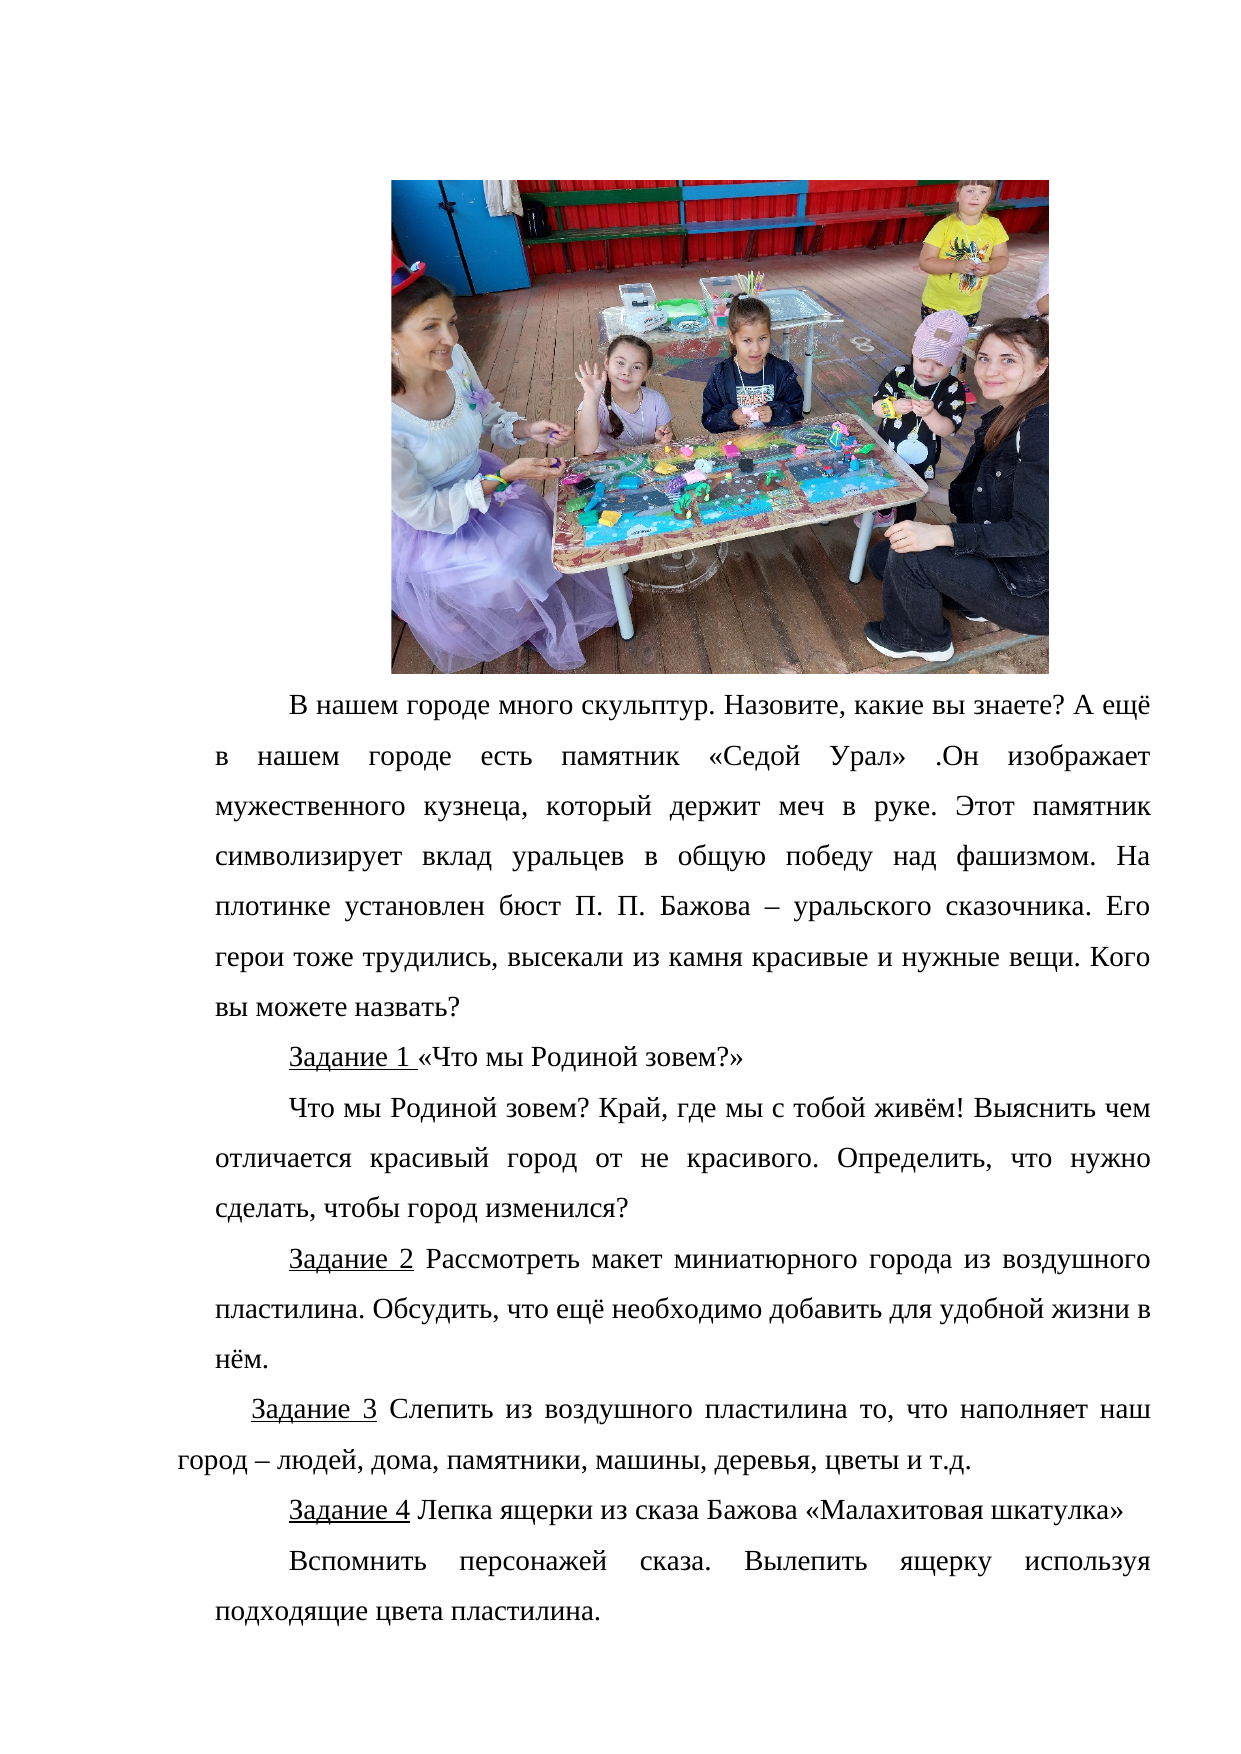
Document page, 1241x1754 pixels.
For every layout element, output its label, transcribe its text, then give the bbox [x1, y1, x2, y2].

text Задание 3 Слепить из воздушного пластилина то, что наполняет наш город – людей, дома, памятники, машины, деревья, цветы и т.д. [177, 1392, 1152, 1476]
text Задание 1 «Что мы Родиной зовем?» [215, 1039, 1152, 1073]
picture [391, 180, 1049, 674]
text Вспомнить персонажей сказа. Вылепить ящерку используя подходящие цвета пластилина. [215, 1543, 1152, 1626]
text Задание 4 Лепка ящерки из сказа Бажова «Малахитовая шкатулка» [215, 1492, 1152, 1526]
text Что мы Родиной зовем? Край, где мы с тобой живём! Выяснить чем отличается красивый город от не красивого. Определить, что нужно сделать, чтобы город изменился? [215, 1090, 1152, 1224]
text В нашем городе много скульптур. Назовите, какие вы знаете? А ещё в нашем городе есть памятник «Седой Урал» .Он изображает мужественного кузнеца, который держит меч в руке. Этот памятник символизирует вклад уральцев в общую победу над фашизмом. На плотинке установлен бюст П. П. Бажова – уральского сказочника. Его герои тоже трудились, высекали из камня красивые и нужные вещи. Кого вы можете назвать? [215, 687, 1152, 1023]
text Задание 2 Рассмотреть макет миниатюрного города из воздушного пластилина. Обсудить, что ещё необходимо добавить для удобной жизни в нём. [215, 1241, 1152, 1375]
